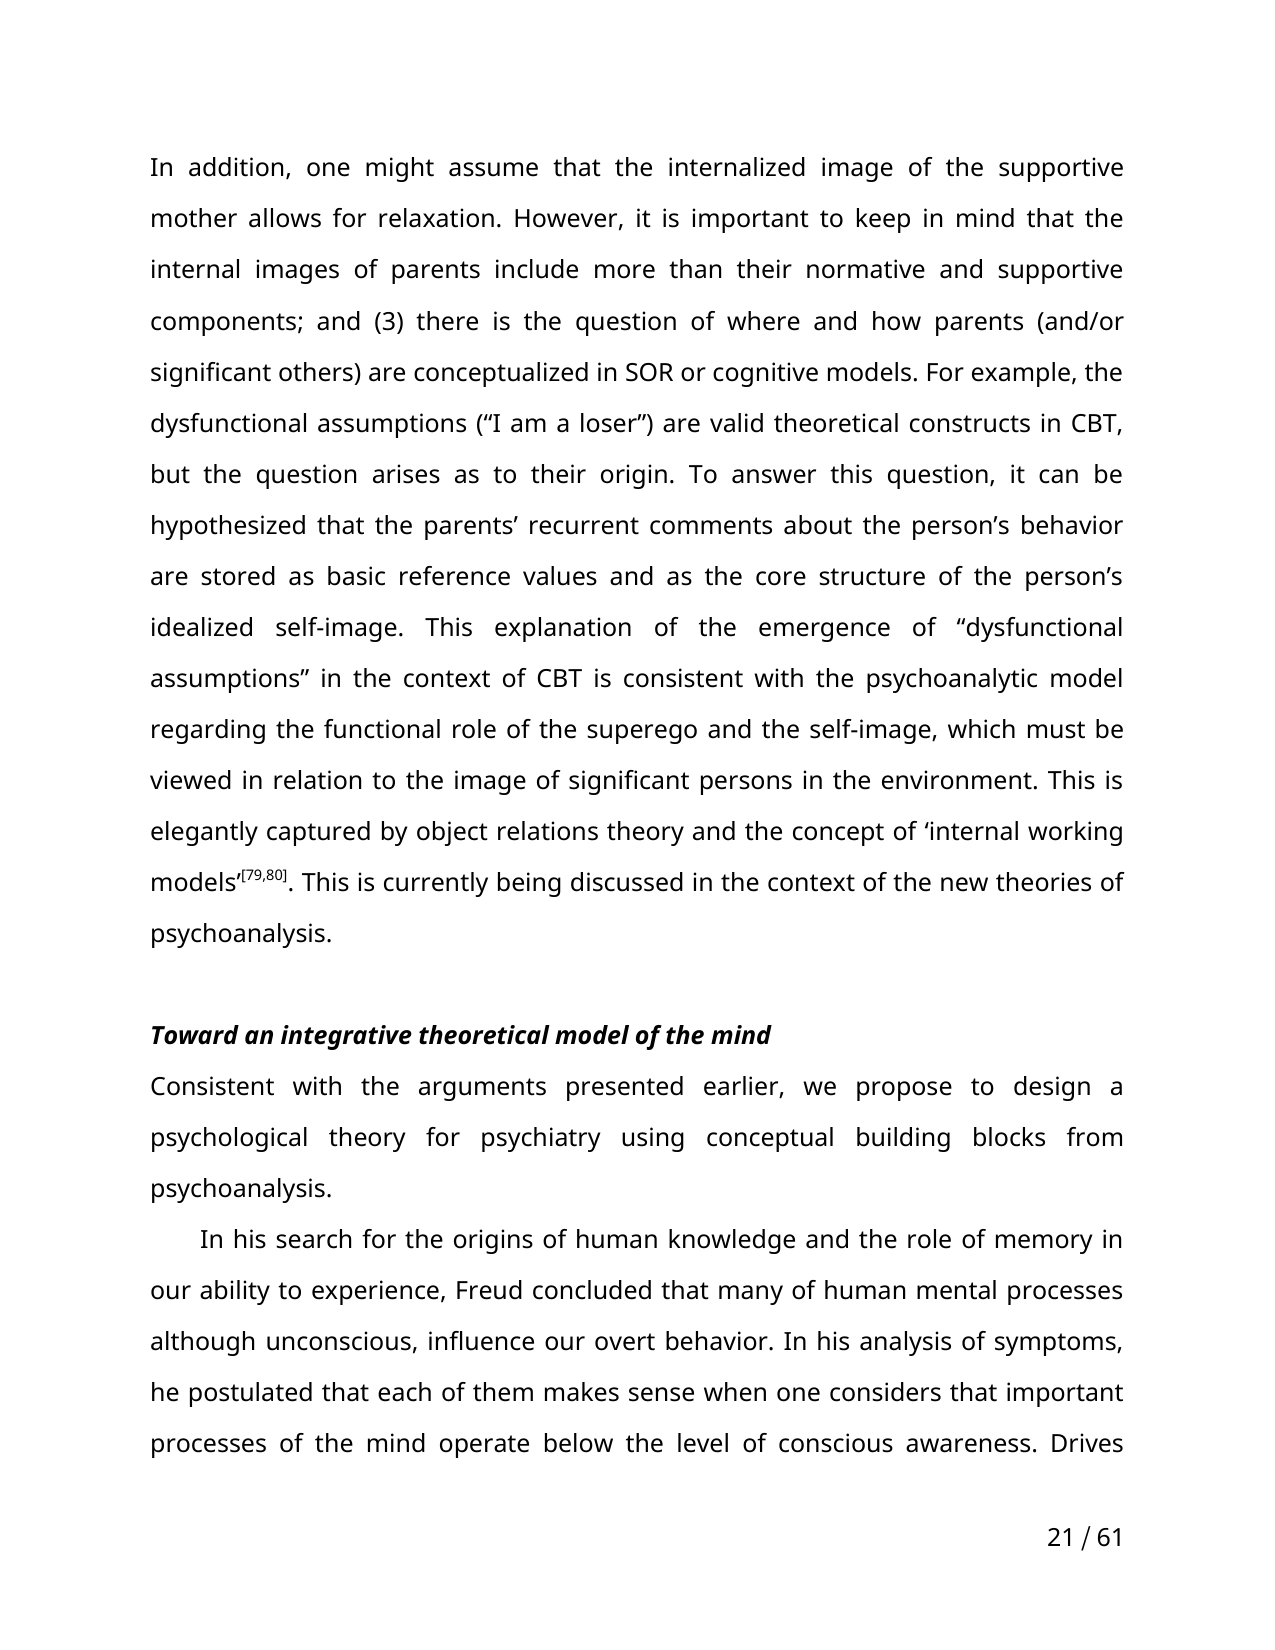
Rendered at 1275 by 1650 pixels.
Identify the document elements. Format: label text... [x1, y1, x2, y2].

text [150, 1222, 1125, 1460]
text Toward an integrative theoretical model of the mind [150, 1018, 1125, 1052]
text Consistent with the arguments presented earlier, we propose to design a psychological theory for psychiatry using conceptual building blocks from psychoanalysis. [150, 1069, 1125, 1205]
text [150, 150, 1125, 950]
